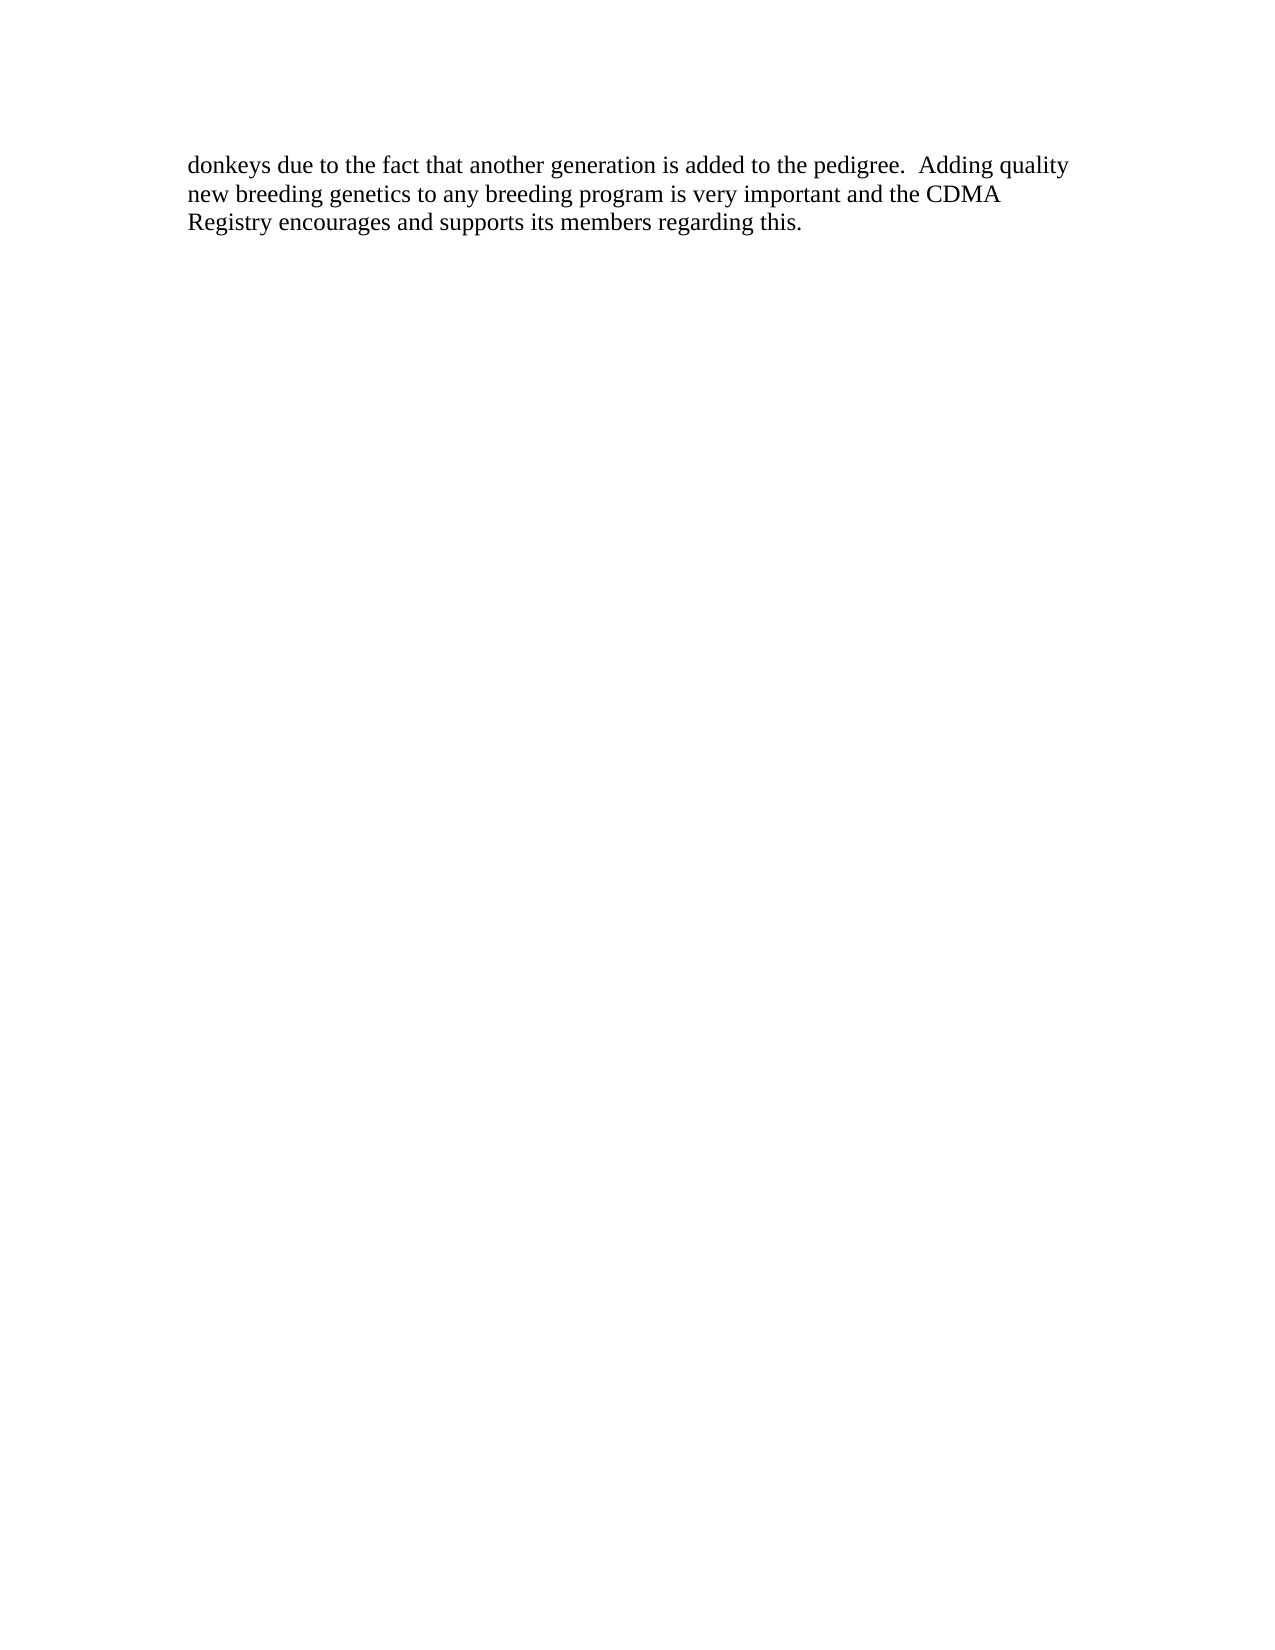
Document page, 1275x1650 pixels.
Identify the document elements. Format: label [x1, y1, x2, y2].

text [187, 150, 1087, 236]
